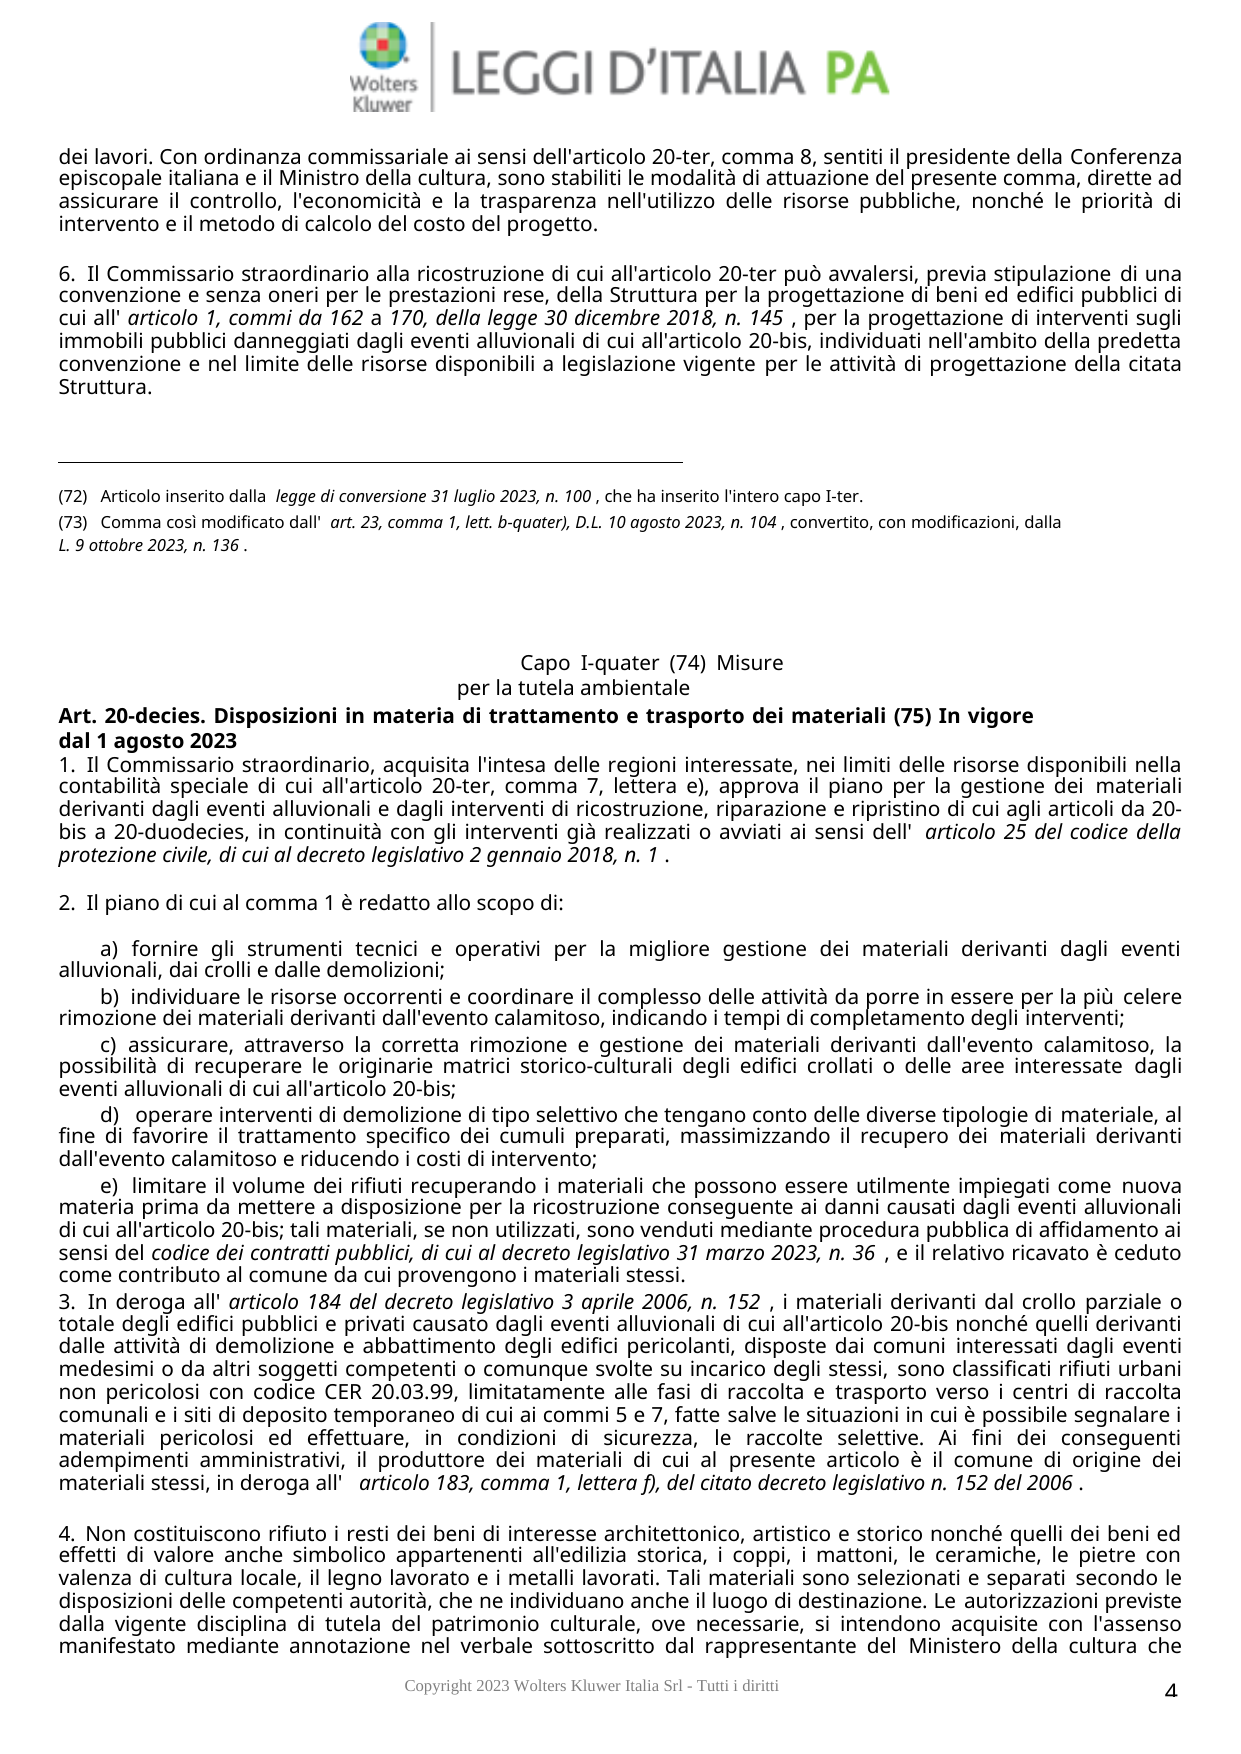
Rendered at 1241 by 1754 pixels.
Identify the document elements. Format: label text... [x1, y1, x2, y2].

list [58, 1523, 1182, 1660]
list individuare le risorse occorrenti e coordinare il complesso delle attività da porre in essere per la più celere rimozione dei materiali derivanti dall'evento calamitoso, indicando i tempi di completamento degli interventi; [58, 986, 1182, 1032]
text dei lavori. Con ordinanza commissariale ai sensi dell'articolo 20-ter, comma 8, sentiti il presidente della Conferenza episcopale italiana e il Ministro della cultura, sono stabiliti le modalità di attuazione del presente comma, dirette ad assicurare il controllo, l'economicità e la trasparenza nell'utilizzo delle risorse pubbliche, nonché le priorità di intervento e il metodo di calcolo del costo del progetto. [58, 146, 1182, 238]
list Articolo inserito dalla legge di conversione 31 luglio 2023, n. 100 , che ha inserito l'intero capo I-ter. [58, 485, 1205, 507]
text Capo I-quater (74) Misure per la tutela ambientale [457, 649, 784, 701]
list Il Commissario straordinario, acquisita l'intesa delle regioni interessate, nei limiti delle risorse disponibili nella contabilità speciale di cui all'articolo 20-ter, comma 7, lettera e), approva il piano per la gestione dei materiali derivanti dagli eventi alluvionali e dagli interventi di ricostruzione, riparazione e ripristino di cui agli articoli da 20-bis a 20-duodecies, in continuità con gli interventi già realizzati o avviati ai sensi dell' articolo 25 del codice della protezione civile, di cui al decreto legislativo 2 gennaio 2018, n. 1 . [58, 754, 1182, 868]
list In deroga all' articolo 184 del decreto legislativo 3 aprile 2006, n. 152 , i materiali derivanti dal crollo parziale o totale degli edifici pubblici e privati causato dagli eventi alluvionali di cui all'articolo 20-bis nonché quelli derivanti dalle attività di demolizione e abbattimento degli edifici pericolanti, disposte dai comuni interessati dagli eventi medesimi o da altri soggetti competenti o comunque svolte su incarico degli stessi, sono classificati rifiuti urbani non pericolosi con codice CER 20.03.99, limitatamente alle fasi di raccolta e trasporto verso i centri di raccolta comunali e i siti di deposito temporaneo di cui ai commi 5 e 7, fatte salve le situazioni in cui è possibile segnalare i materiali pericolosi ed effettuare, in condizioni di sicurezza, le raccolte selettive. Ai fini dei conseguenti adempimenti amministrativi, il produttore dei materiali di cui al presente articolo è il comune di origine dei materiali stessi, in deroga all' articolo 183, comma 1, lettera f), del citato decreto legislativo n. 152 del 2006 . [58, 1292, 1182, 1497]
picture [350, 22, 890, 112]
list limitare il volume dei rifiuti recuperando i materiali che possono essere utilmente impiegati come nuova materia prima da mettere a disposizione per la ricostruzione conseguente ai danni causati dagli eventi alluvionali di cui all'articolo 20-bis; tali materiali, se non utilizzati, sono venduti mediante procedura pubblica di affidamento ai sensi del codice dei contratti pubblici, di cui al decreto legislativo 31 marzo 2023, n. 36 , e il relativo ricavato è ceduto come contributo al comune da cui provengono i materiali stessi. [58, 1175, 1182, 1289]
list Il piano di cui al comma 1 è redatto allo scopo di: [58, 888, 1205, 916]
list operare interventi di demolizione di tipo selettivo che tengano conto delle diverse tipologie di materiale, al fine di favorire il trattamento specifico dei cumuli preparati, massimizzando il recupero dei materiali derivanti dall'evento calamitoso e riducendo i costi di intervento; [58, 1104, 1182, 1173]
list Comma così modificato dall' art. 23, comma 1, lett. b-quater), D.L. 10 agosto 2023, n. 104 , convertito, con modificazioni, dalla [58, 510, 1205, 533]
text L. 9 ottobre 2023, n. 136 . [58, 533, 1205, 556]
list assicurare, attraverso la corretta rimozione e gestione dei materiali derivanti dall'evento calamitoso, la possibilità di recuperare le originarie matrici storico-culturali degli edifici crollati o delle aree interessate dagli eventi alluvionali di cui all'articolo 20-bis; [58, 1034, 1182, 1102]
list fornire gli strumenti tecnici e operativi per la migliore gestione dei materiali derivanti dagli eventi alluvionali, dai crolli e dalle demolizioni; [58, 938, 1182, 984]
subtitle Art. 20-decies. Disposizioni in materia di trattamento e trasporto dei materiali (75) In vigore dal 1 agosto 2023 [58, 703, 1034, 754]
list Il Commissario straordinario alla ricostruzione di cui all'articolo 20-ter può avvalersi, previa stipulazione di una convenzione e senza oneri per le prestazioni rese, della Struttura per la progettazione di beni ed edifici pubblici di cui all' articolo 1, commi da 162 a 170, della legge 30 dicembre 2018, n. 145 , per la progettazione di interventi sugli immobili pubblici danneggiati dagli eventi alluvionali di cui all'articolo 20-bis, individuati nell'ambito della predetta convenzione e nel limite delle risorse disponibili a legislazione vigente per le attività di progettazione della citata Struttura. [58, 263, 1182, 400]
